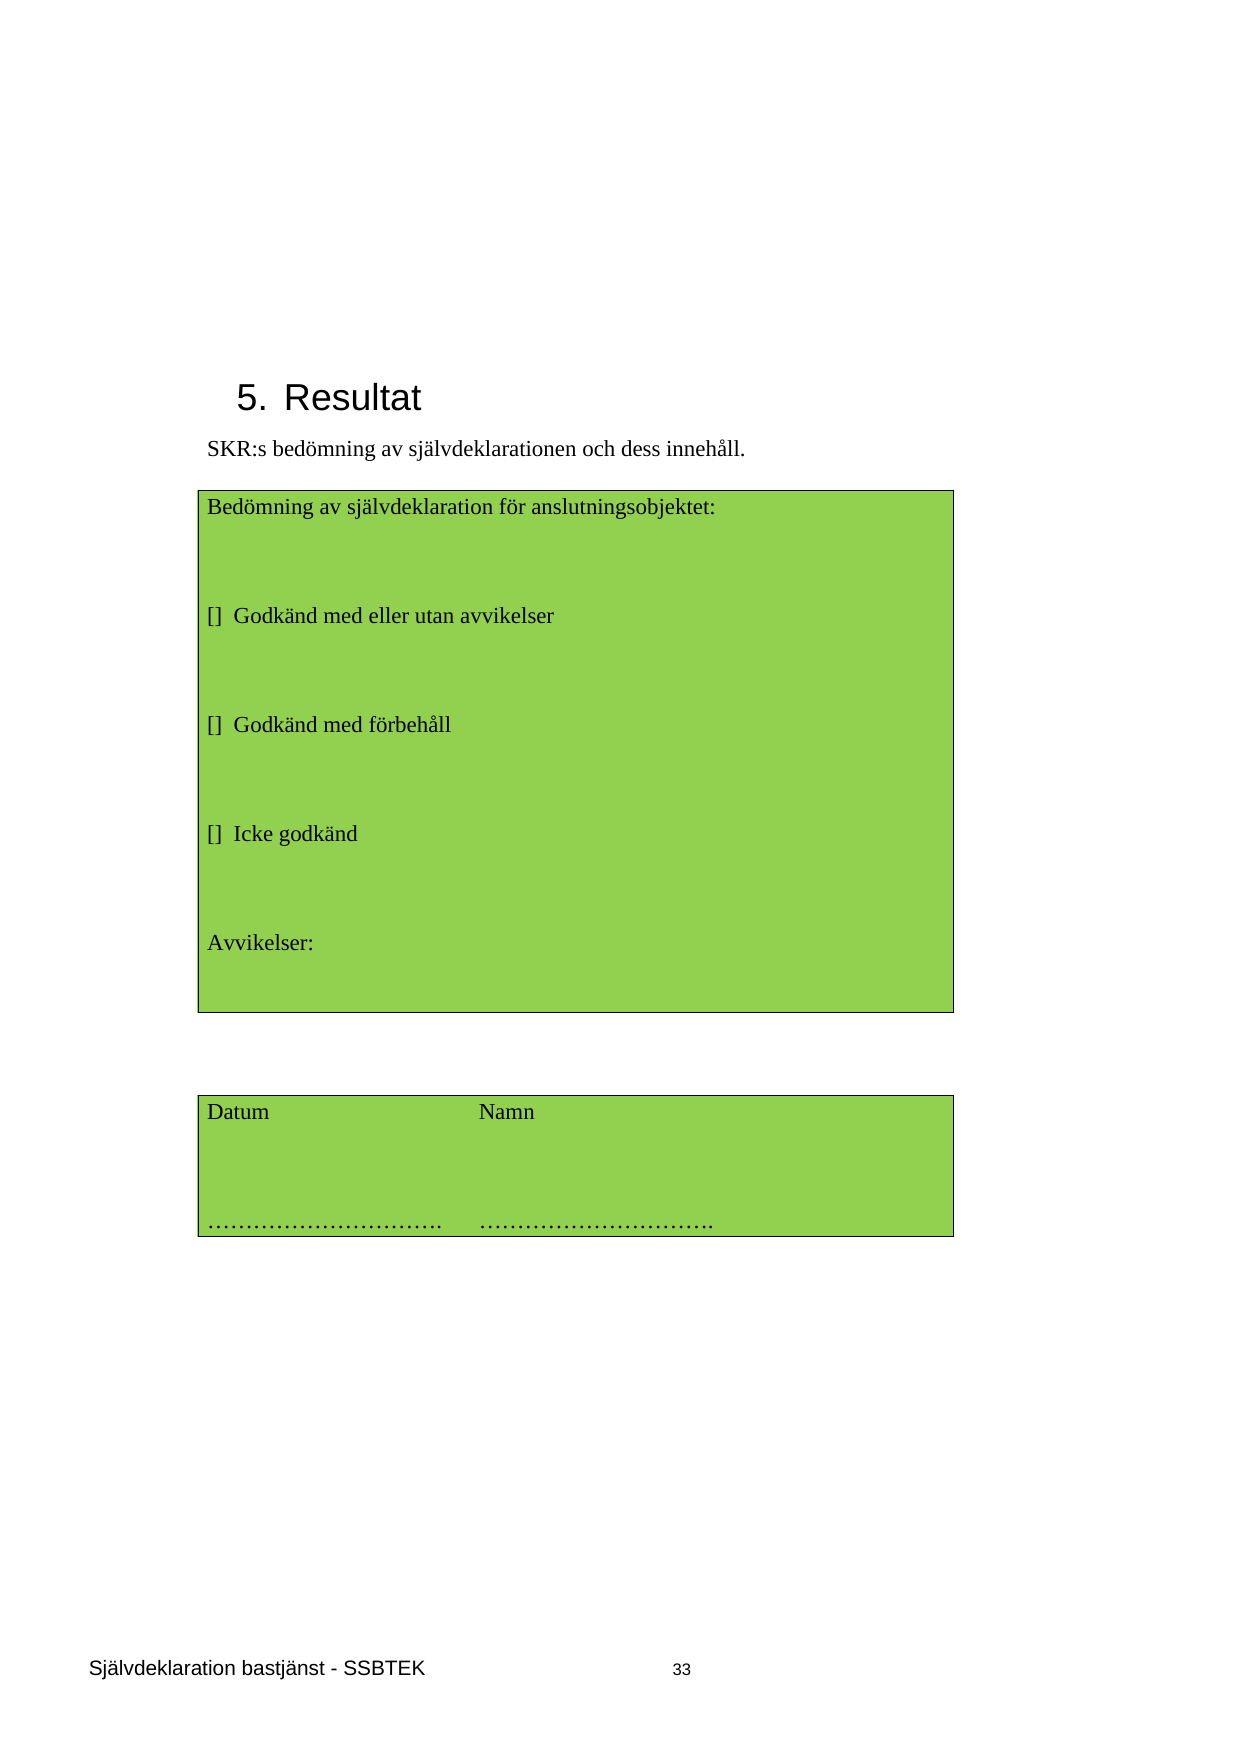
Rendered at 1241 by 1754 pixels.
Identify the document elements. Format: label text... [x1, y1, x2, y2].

text Datum Namn [199, 1096, 953, 1125]
text SKR:s bedömning av självdeklarationen och dess innehåll. [207, 435, 945, 462]
text [] Godkänd med förbehåll [199, 708, 953, 737]
text …………………………. …………………………. [199, 1204, 953, 1236]
text [] Godkänd med eller utan avvikelser [199, 599, 953, 628]
text [] Icke godkänd [199, 817, 953, 846]
text Resultat [236, 376, 945, 419]
text Bedömning av självdeklaration för anslutningsobjektet: [199, 491, 953, 519]
text Avvikelser: [199, 926, 953, 955]
